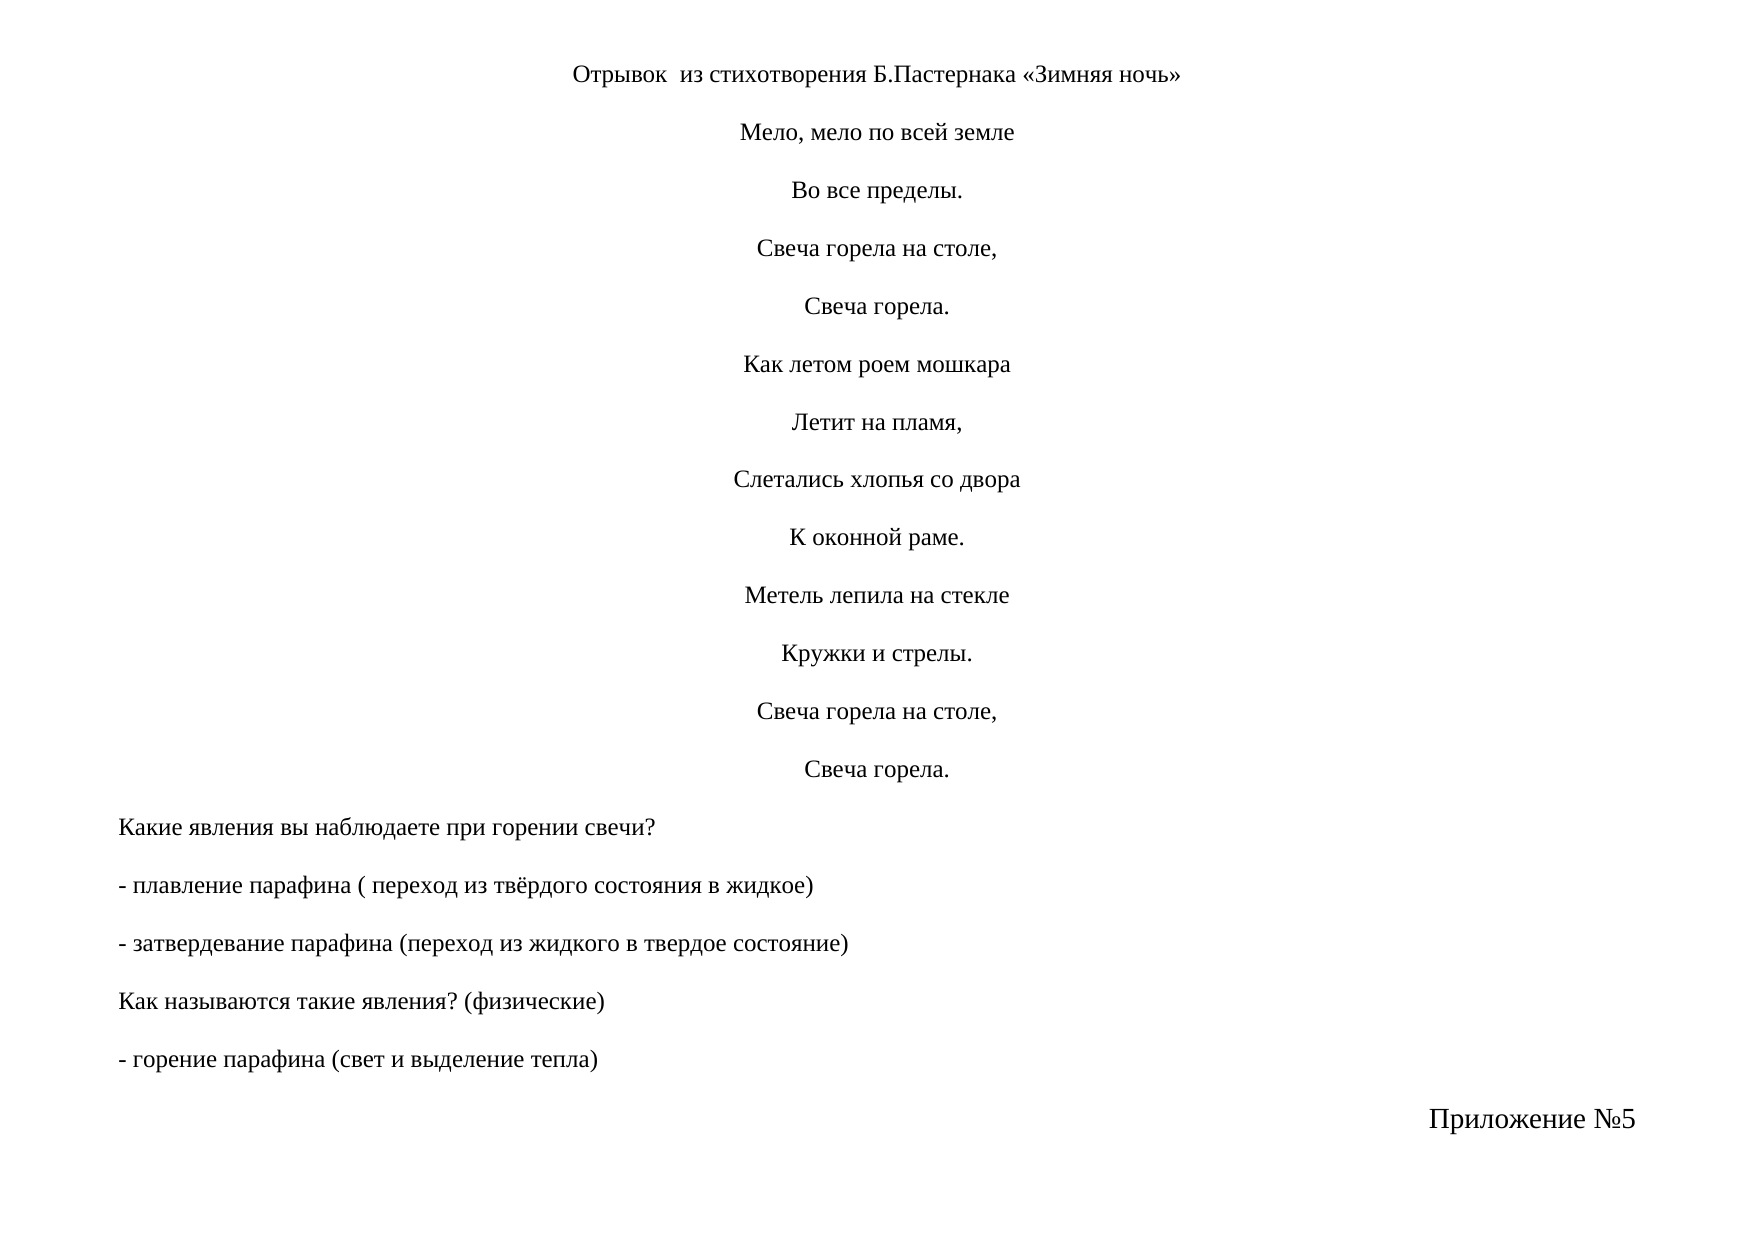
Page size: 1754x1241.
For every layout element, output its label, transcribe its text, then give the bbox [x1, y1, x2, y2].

text Мело, мело по всей земле [118, 117, 1636, 146]
text - плавление парафина ( переход из твёрдого состояния в жидкое) [118, 870, 1636, 899]
text Во все пределы. [118, 175, 1636, 204]
text Как летом роем мошкара [118, 349, 1636, 377]
text Свеча горела на столе, [118, 696, 1636, 725]
text К оконной раме. [118, 522, 1636, 551]
text Свеча горела на столе, [118, 233, 1636, 262]
text Приложение №5 [118, 1102, 1636, 1135]
text - горение парафина (свет и выделение тепла) [118, 1044, 1636, 1072]
text Отрывок из стихотворения Б.Пастернака «Зимняя ночь» [118, 59, 1636, 88]
text Летит на пламя, [118, 407, 1636, 435]
text - затвердевание парафина (переход из жидкого в твердое состояние) [118, 928, 1636, 957]
text Свеча горела. [118, 754, 1636, 783]
text Свеча горела. [118, 291, 1636, 319]
text Метель лепила на стекле [118, 580, 1636, 609]
text Как называются такие явления? (физические) [118, 986, 1636, 1014]
text Слетались хлопья со двора [118, 464, 1636, 493]
text Кружки и стрелы. [118, 638, 1636, 667]
text Какие явления вы наблюдаете при горении свечи? [118, 812, 1636, 841]
